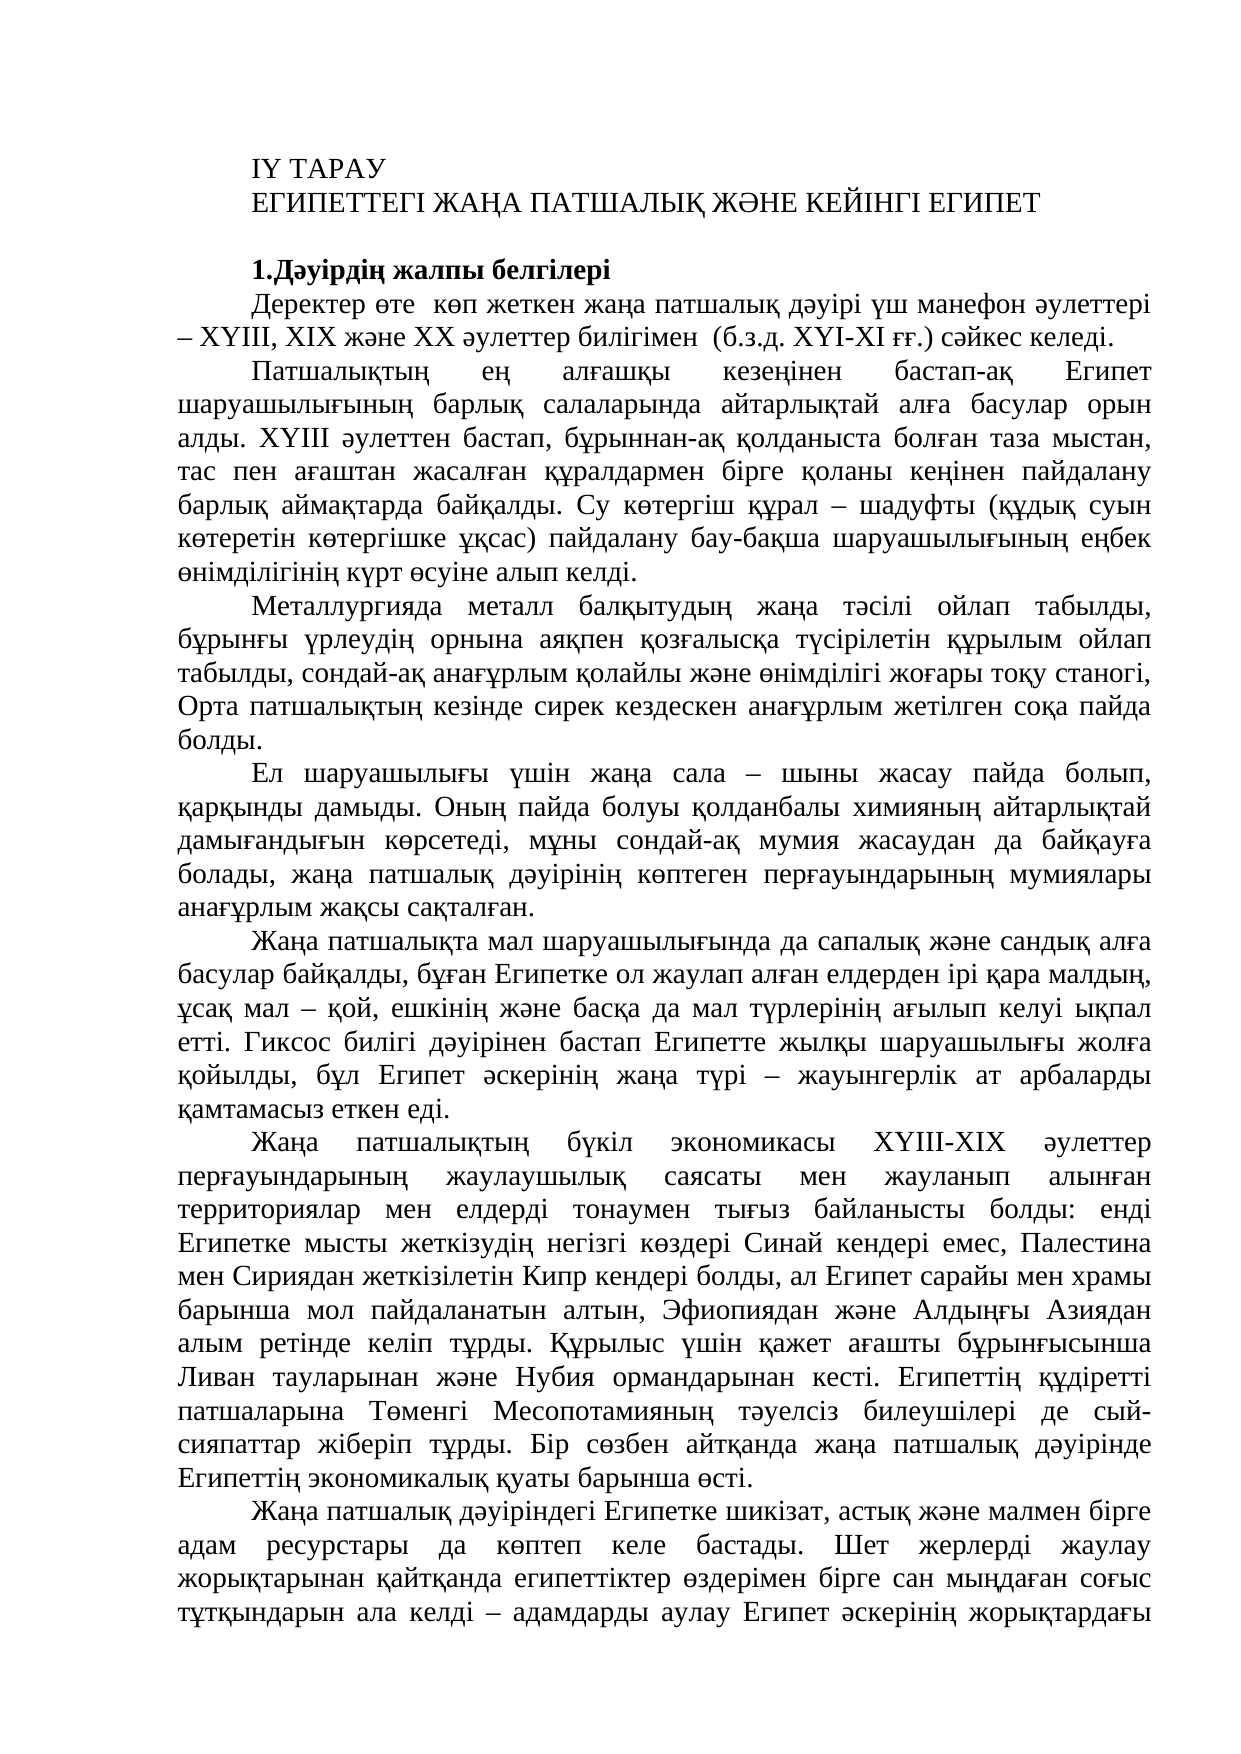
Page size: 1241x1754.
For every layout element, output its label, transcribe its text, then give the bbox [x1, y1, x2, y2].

text Жаңа патшалықта мал шаруашылығында да сапалық және сандық алға басулар байқалды, бұған Египетке ол жаулап алған елдерден ірі қара малдың, ұсақ мал – қой, ешкінің және басқа да мал түрлерінің ағылып келуі ықпал етті. Гиксос билігі дәуірінен бастап Египетте жылқы шаруашылығы жолға қойылды, бұл Египет әскерінің жаңа түрі – жауынгерлік ат арбаларды қамтамасыз еткен еді. [177, 923, 1152, 1124]
text Металлургияда металл балқытудың жаңа тәсілі ойлап табылды, бұрынғы үрлеудің орнына аяқпен қозғалысқа түсірілетін құрылым ойлап табылды, сондай-ақ анағұрлым қолайлы және өнімділігі жоғары тоқу станогі, Орта патшалықтың кезінде сирек кездескен анағұрлым жетілген соқа пайда болды. [177, 588, 1152, 755]
text Жаңа патшалықтың бүкіл экономикасы ХҮІІІ-ХІХ әулеттер перғауындарының жаулаушылық саясаты мен жауланып алынған территориялар мен елдерді тонаумен тығыз байланысты болды: енді Египетке мысты жеткізудің негізгі көздері Синай кендері емес, Палестина мен Сириядан жеткізілетін Кипр кендері болды, ал Египет сарайы мен храмы барынша мол пайдаланатын алтын, Эфиопиядан және Алдыңғы Азиядан алым ретінде келіп тұрды. Құрылыс үшін қажет ағашты бұрынғысынша Ливан тауларынан және Нубия ормандарынан кесті. Египеттің құдіретті патшаларына Төменгі Месопотамияның тәуелсіз билеушілері де сый-сияпаттар жіберіп тұрды. Бір сөзбен айтқанда жаңа патшалық дәуірінде Египеттің экономикалық қуаты барынша өсті. [177, 1124, 1152, 1493]
list Дәуірдің жалпы белгілері [177, 252, 1152, 286]
text Деректер өте көп жеткен жаңа патшалық дәуірі үш манефон әулеттері – ХҮІІІ, ХІХ және ХХ әулеттер билігімен (б.з.д. ХҮІ-ХІ ғғ.) сәйкес келеді. [177, 286, 1152, 353]
text Патшалықтың ең алғашқы кезеңінен бастап-ақ Египет шаруашылығының барлық салаларында айтарлықтай алға басулар орын алды. ХҮІІІ әулеттен бастап, бұрыннан-ақ қолданыста болған таза мыстан, тас пен ағаштан жасалған құралдармен бірге қоланы кеңінен пайдалану барлық аймақтарда байқалды. Су көтергіш құрал – шадуфты (құдық суын көтеретін көтергішке ұқсас) пайдалану бау-бақша шаруашылығының еңбек өнімділігінің күрт өсуіне алып келді. [177, 353, 1152, 588]
text ІҮ ТАРАУ [177, 152, 1152, 185]
text Ел шаруашылығы үшін жаңа сала – шыны жасау пайда болып, қарқынды дамыды. Оның пайда болуы қолданбалы химияның айтарлықтай дамығандығын көрсетеді, мұны сондай-ақ мумия жасаудан да байқауға болады, жаңа патшалық дәуірінің көптеген перғауындарының мумиялары анағұрлым жақсы сақталған. [177, 755, 1152, 923]
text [177, 1493, 1152, 1627]
text ЕГИПЕТТЕГІ ЖАҢА ПАТШАЛЫҚ ЖӘНЕ КЕЙІНГІ ЕГИПЕТ [177, 185, 1152, 219]
